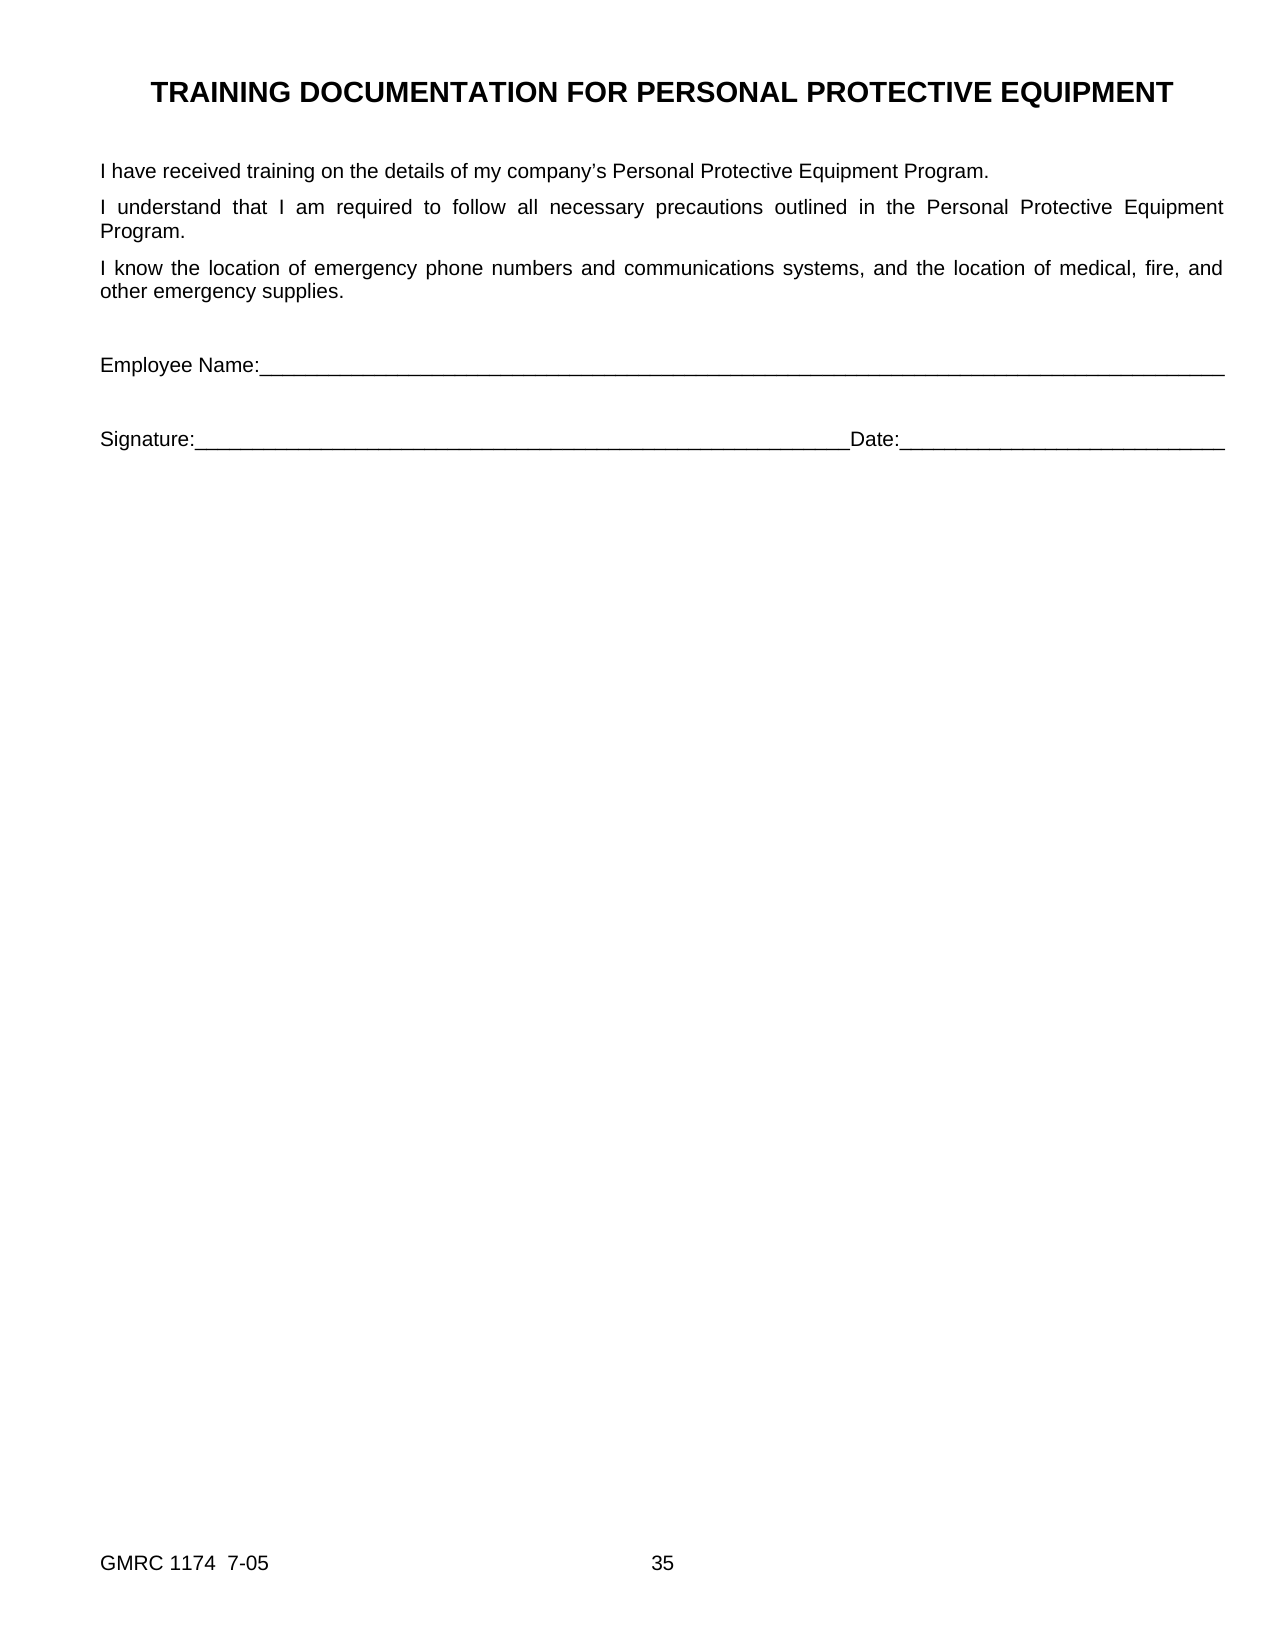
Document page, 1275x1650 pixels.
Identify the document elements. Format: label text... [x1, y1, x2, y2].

text I know the location of emergency phone numbers and communications systems, and the location of medical, fire, and other emergency supplies. [100, 255, 1225, 303]
text I understand that I am required to follow all necessary precautions outlined in the Personal Protective Equipment Program. [100, 195, 1225, 243]
text I have received training on the details of my company’s Personal Protective Equipment Program. [100, 158, 1225, 182]
text Employee Name: [100, 353, 1225, 377]
text Signature: Date: [100, 427, 1225, 451]
text TRAINING DOCUMENTATION FOR PERSONAL PROTECTIVE EQUIPMENT [100, 75, 1225, 108]
